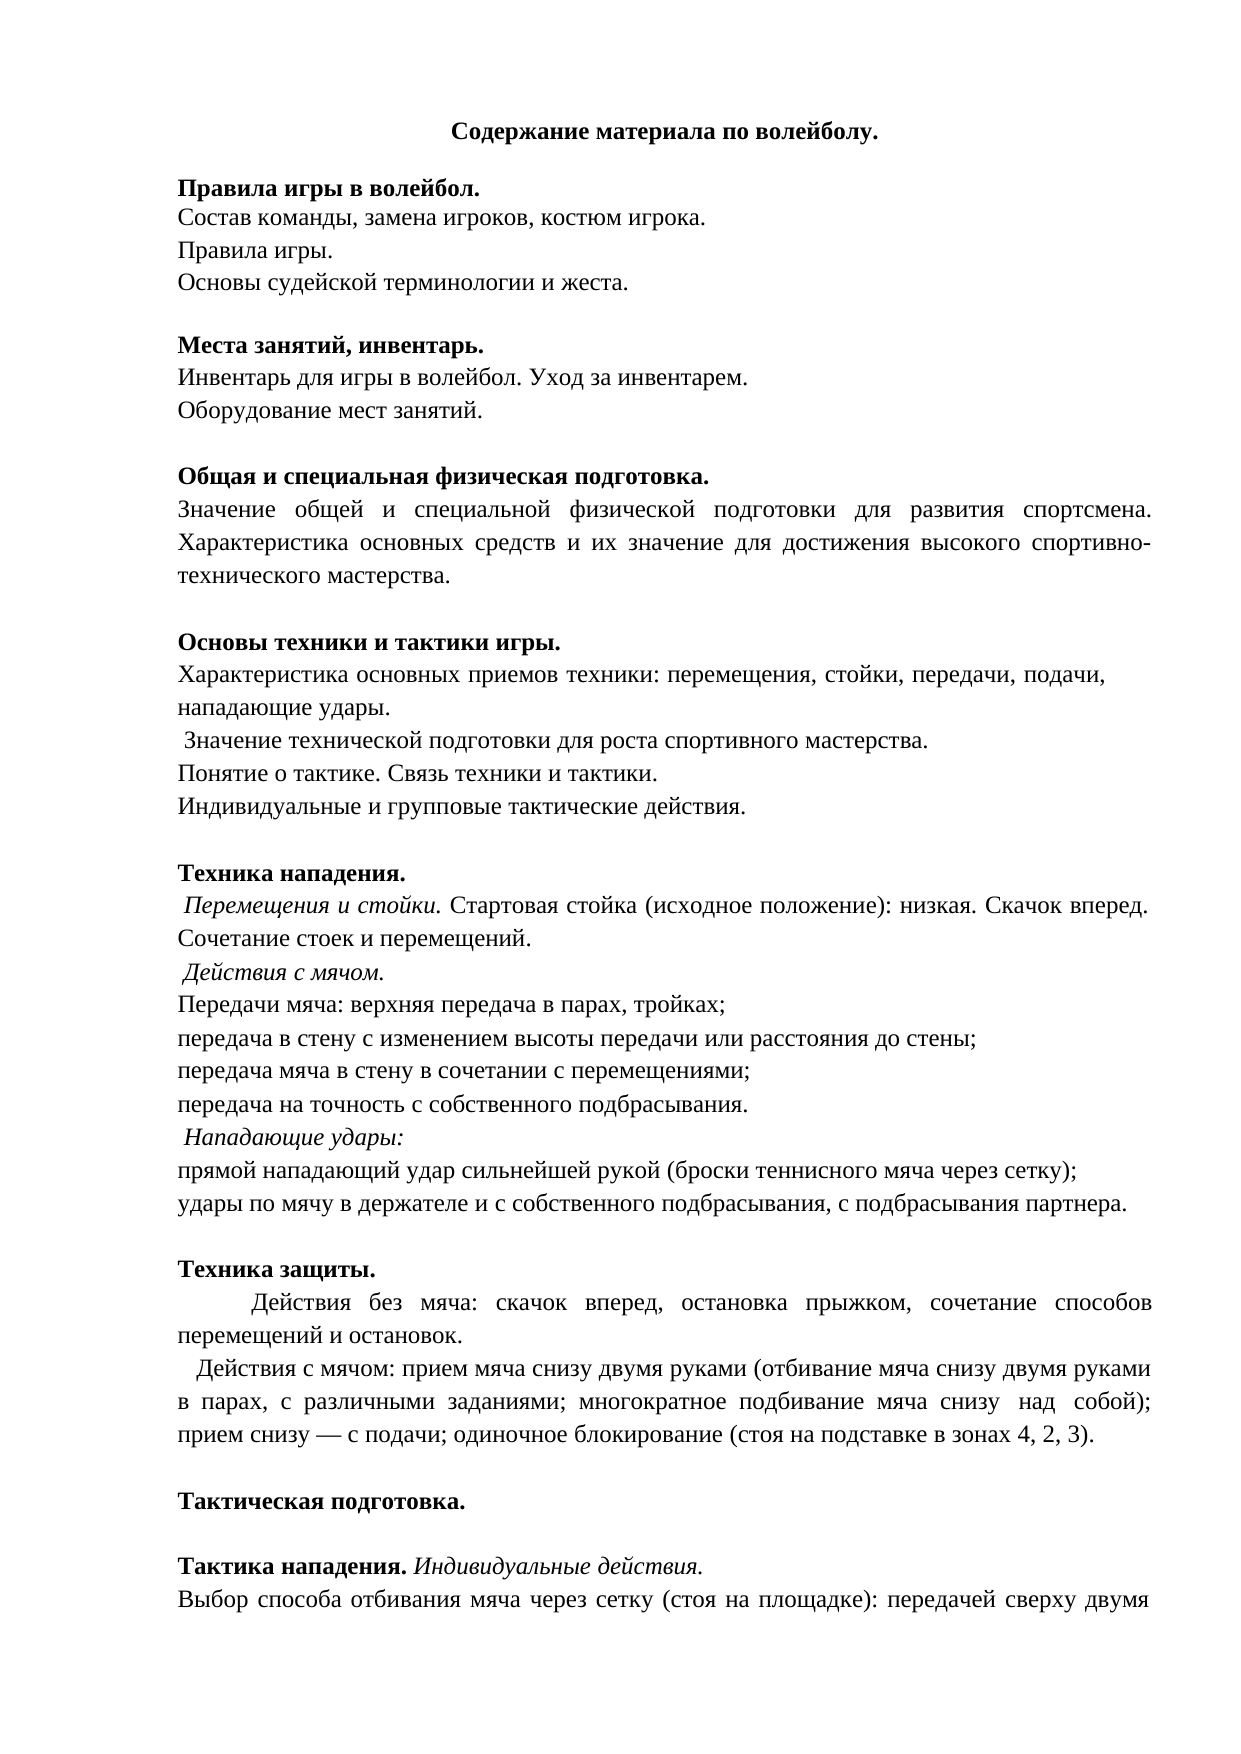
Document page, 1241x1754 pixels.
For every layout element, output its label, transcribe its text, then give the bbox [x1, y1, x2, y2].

text Основы судейской терминологии и жеста. [177, 268, 1217, 296]
text Выбор способа отбивания мяча через сетку (стоя на площадке): передачей сверху двумя [177, 1584, 1217, 1613]
subtitle Содержание материала по волейболу. [451, 116, 1217, 144]
text Правила игры в волейбол. [177, 173, 1217, 202]
subtitle Места занятий, инвентарь. [177, 330, 1217, 358]
subtitle Техника защиты. [177, 1254, 1217, 1283]
subtitle Основы техники и тактики игры. [177, 627, 1217, 655]
text Индивидуальные и групповые тактические действия. [177, 791, 1217, 820]
text передача на точность с собственного подбрасывания. [177, 1089, 1217, 1117]
text Характеристика основных приемов техники: перемещения, стойки, передачи, подачи, нападающие удары. [177, 659, 1217, 721]
text Тактика нападения. Индивидуальные действия. [177, 1551, 1217, 1580]
text Действия без мяча: скачок вперед, остановка прыжком, сочетание способов перемещений и остановок. [177, 1287, 1152, 1349]
text Перемещения и стойки. Стартовая стойка (исходное положение): низкая. Скачок вперед. Сочетание стоек и перемещений. [177, 890, 1217, 952]
text Инвентарь для игры в волейбол. Уход за инвентарем. Оборудование мест занятий. [177, 362, 750, 424]
subtitle Техника нападения. [177, 858, 1217, 887]
text Значение технической подготовки для роста спортивного мастерства. Понятие о тактике. Связь техники и тактики. [177, 725, 979, 787]
text Передачи мяча: верхняя передача в парах, тройках; [177, 989, 1217, 1018]
text Действия с мячом. [183, 957, 1217, 985]
text передача в стену с изменением высоты передачи или расстояния до стены; передача мяча в стену в сочетании с перемещениями; [177, 1023, 979, 1084]
text Значение общей и специальной физической подготовки для развития спортсмена. Характеристика основных средств и их значение для достижения высокого спортивно- технического мастерства. [177, 494, 1152, 589]
text Нападающие удары: [183, 1122, 1217, 1151]
text прямой нападающий удар сильнейшей рукой (броски теннисного мяча через сетку); удары по мячу в держателе и с собственного подбрасывания, с подбрасывания партнера. [177, 1155, 1140, 1217]
text Действия с мячом: прием мяча снизу двумя руками (отбивание мяча снизу двумя руками в парах, с различными заданиями; многократное подбивание мяча снизу над собой); прием снизу — с подачи; одиночное блокирование (стоя на подставке в зонах 4, 2, 3). [177, 1353, 1152, 1448]
subtitle Тактическая подготовка. [177, 1486, 1217, 1514]
text Состав команды, замена игроков, костюм игрока. Правила игры. [177, 202, 708, 264]
subtitle Общая и специальная физическая подготовка. [177, 461, 1217, 490]
